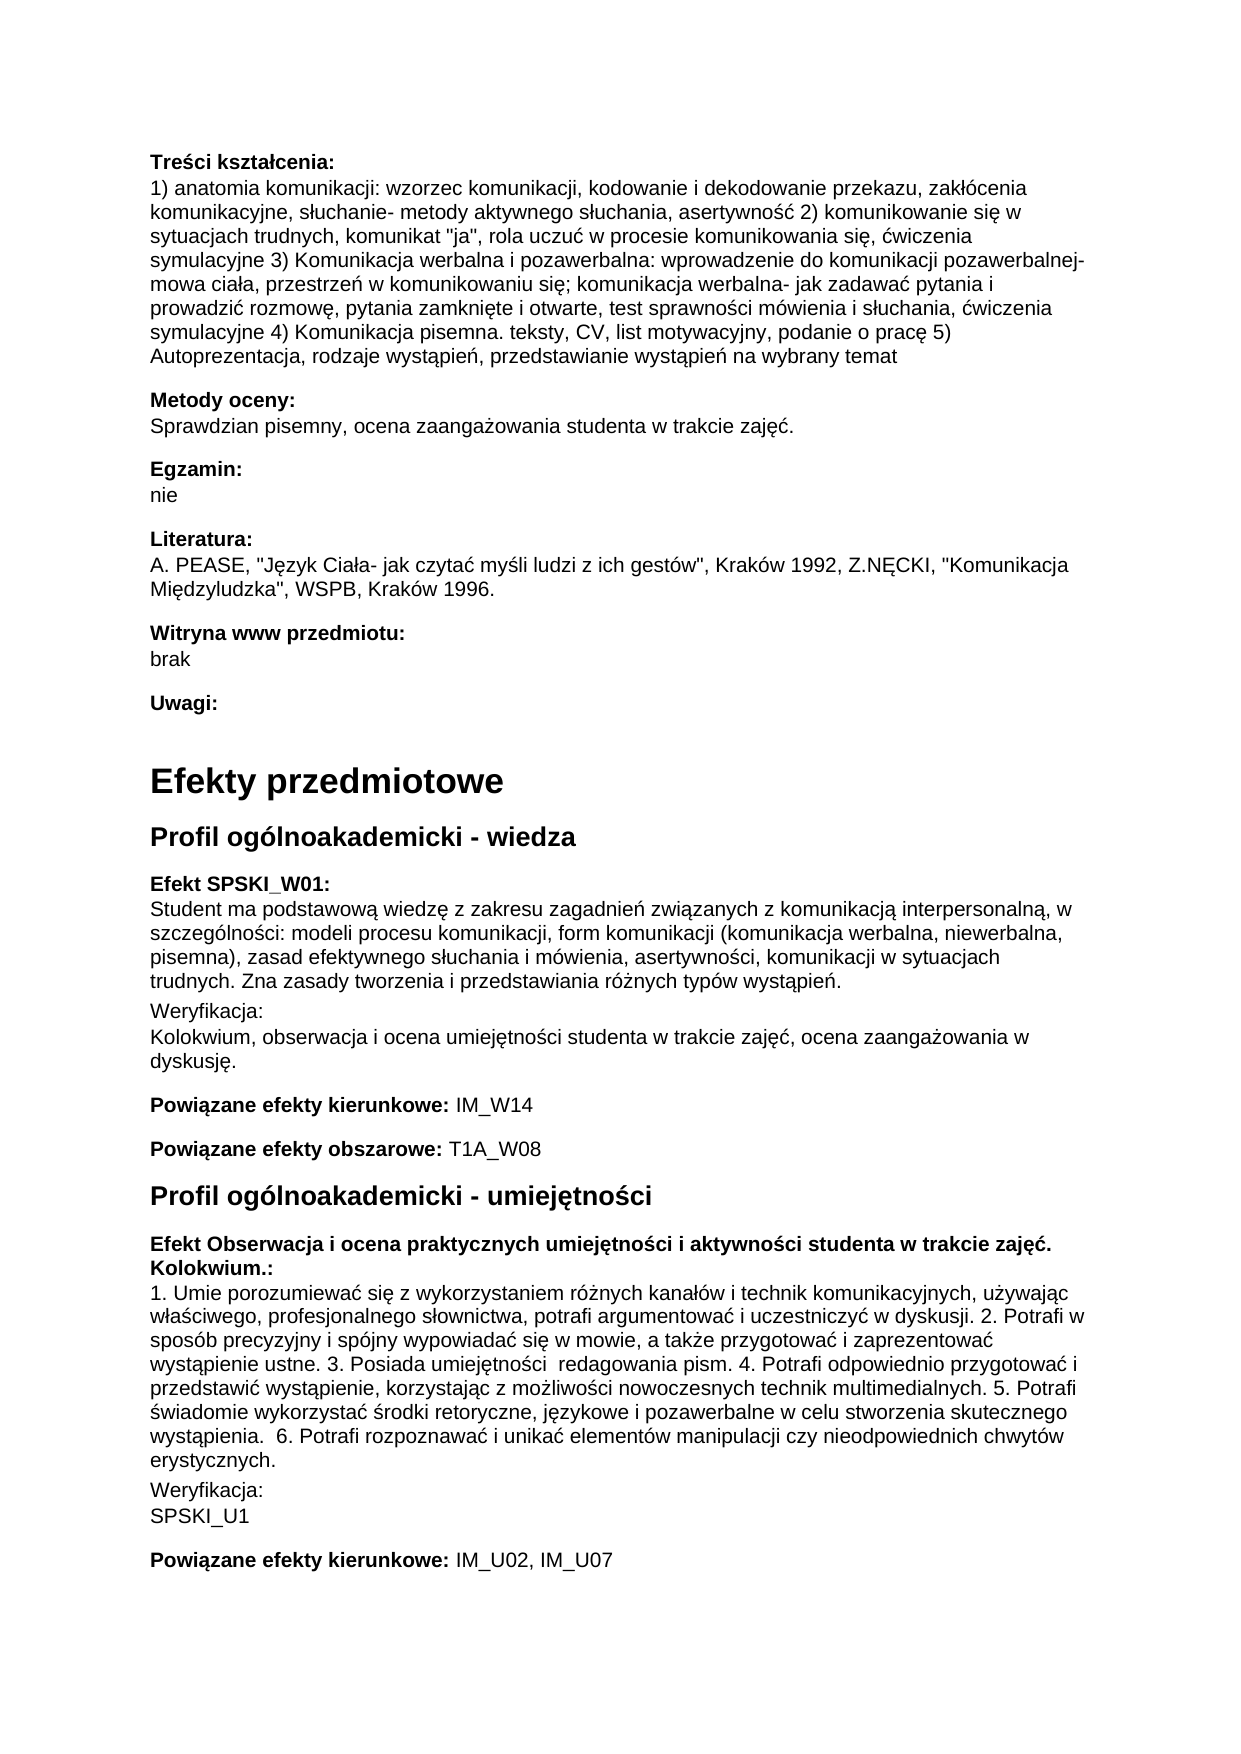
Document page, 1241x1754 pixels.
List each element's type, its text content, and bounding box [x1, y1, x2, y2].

text Powiązane efekty obszarowe: T1A_W08 [150, 1137, 1090, 1161]
text Kolokwium, obserwacja i ocena umiejętności studenta w trakcie zajęć, ocena zaangażowania w dyskusję. [150, 1025, 1090, 1073]
text Powiązane efekty kierunkowe: IM_W14 [150, 1093, 1090, 1117]
text Literatura: [150, 527, 1090, 551]
text SPSKI_U1 [150, 1504, 1090, 1528]
text 1. Umie porozumiewać się z wykorzystaniem różnych kanałów i technik komunikacyjnych, używając właściwego, profesjonalnego słownictwa, potrafi argumentować i uczestniczyć w dyskusji. 2. Potrafi w sposób precyzyjny i spójny wypowiadać się w mowie, a także przygotować i zaprezentować wystąpienie ustne. 3. Posiada umiejętności redagowania pism. 4. Potrafi odpowiednio przygotować i przedstawić wystąpienie, korzystając z możliwości nowoczesnych technik multimedialnych. 5. Potrafi świadomie wykorzystać środki retoryczne, językowe i pozawerbalne w celu stworzenia skutecznego wystąpienia. 6. Potrafi rozpoznawać i unikać elementów manipulacji czy nieodpowiednich chwytów erystycznych. [150, 1280, 1090, 1472]
text Student ma podstawową wiedzę z zakresu zagadnień związanych z komunikacją interpersonalną, w szczególności: modeli procesu komunikacji, form komunikacji (komunikacja werbalna, niewerbalna, pisemna), zasad efektywnego słuchania i mówienia, asertywności, komunikacji w sytuacjach trudnych. Zna zasady tworzenia i przedstawiania różnych typów wystąpień. [150, 897, 1090, 993]
text Witryna www przedmiotu: [150, 621, 1090, 645]
text A. PEASE, "Język Ciała- jak czytać myśli ludzi z ich gestów", Kraków 1992, Z.NĘCKI, "Komunikacja Międzyludzka", WSPB, Kraków 1996. [150, 553, 1090, 601]
text Treści kształcenia: [150, 150, 1090, 174]
text Weryfikacja: [150, 999, 1090, 1023]
subtitle Profil ogólnoakademicki - umiejętności [150, 1180, 1090, 1212]
text Powiązane efekty kierunkowe: IM_U02, IM_U07 [150, 1548, 1090, 1572]
text Weryfikacja: [150, 1478, 1090, 1502]
text Efekt Obserwacja i ocena praktycznych umiejętności i aktywności studenta w trakcie zajęć. Kolokwium.: [150, 1231, 1090, 1279]
text Uwagi: [150, 691, 1090, 714]
text brak [150, 647, 1090, 671]
text Metody oceny: [150, 387, 1090, 411]
text Efekt SPSKI_W01: [150, 872, 1090, 896]
text Sprawdzian pisemny, ocena zaangażowania studenta w trakcie zajęć. [150, 413, 1090, 437]
text Egzamin: [150, 457, 1090, 481]
subtitle Profil ogólnoakademicki - wiedza [150, 821, 1090, 852]
text 1) anatomia komunikacji: wzorzec komunikacji, kodowanie i dekodowanie przekazu, zakłócenia komunikacyjne, słuchanie- metody aktywnego słuchania, asertywność 2) komunikowanie się w sytuacjach trudnych, komunikat "ja", rola uczuć w procesie komunikowania się, ćwiczenia symulacyjne 3) Komunikacja werbalna i pozawerbalna: wprowadzenie do komunikacji pozawerbalnej- mowa ciała, przestrzeń w komunikowaniu się; komunikacja werbalna- jak zadawać pytania i prowadzić rozmowę, pytania zamknięte i otwarte, test sprawności mówienia i słuchania, ćwiczenia symulacyjne 4) Komunikacja pisemna. teksty, CV, list motywacyjny, podanie o pracę 5) Autoprezentacja, rodzaje wystąpień, przedstawianie wystąpień na wybrany temat [150, 176, 1090, 368]
text nie [150, 483, 1090, 507]
subtitle Efekty przedmiotowe [150, 760, 1090, 801]
